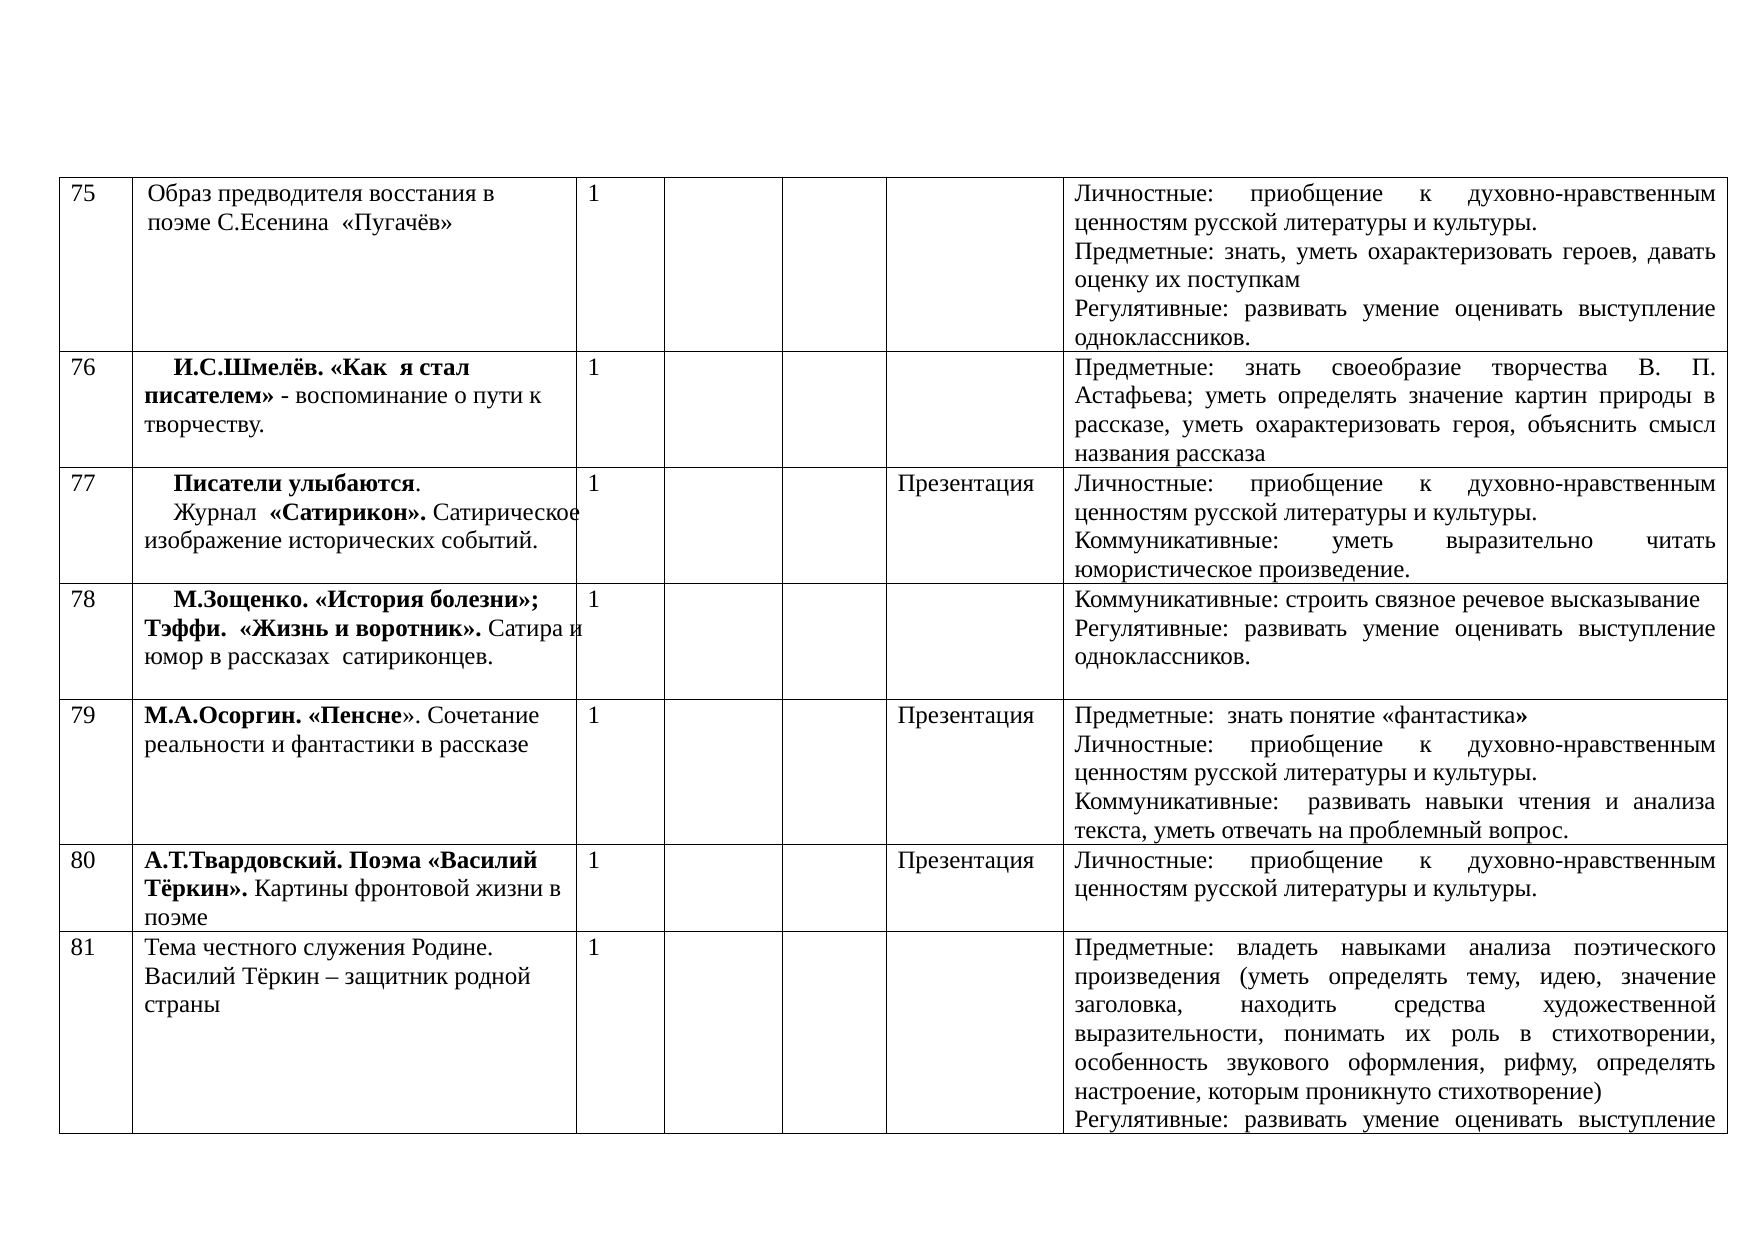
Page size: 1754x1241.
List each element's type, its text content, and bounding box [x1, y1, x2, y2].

table_cell [783, 352, 886, 467]
table_cell [887, 932, 1063, 1133]
table_cell 76 [60, 352, 132, 467]
table_cell Личностные: приобщение к духовно-нравственным ценностям русской литературы и культуры. [1064, 845, 1727, 931]
table_cell [665, 932, 782, 1133]
table_cell И.С.Шмелёв. «Как я стал писателем» - воспоминание о пути к творчеству. [133, 352, 576, 467]
table_cell [665, 700, 782, 844]
table_cell [783, 468, 886, 583]
table_cell Коммуникативные: строить связное речевое высказывание Регулятивные: развивать умение оценивать выступление одноклассников. [1064, 584, 1727, 699]
table_cell 75 [60, 178, 132, 351]
table_cell [887, 584, 1063, 699]
table_cell Презентация [887, 468, 1063, 583]
table_cell [783, 700, 886, 844]
table_cell М.Зощенко. «История болезни»; Тэффи. «Жизнь и воротник». Сатира и юмор в рассказах сатириконцев. [133, 584, 576, 699]
table_cell Личностные: приобщение к духовно-нравственным ценностям русской литературы и культуры. Коммуникативные: уметь выразительно читать юмористическое произведение. [1064, 468, 1727, 583]
table_cell А.Т.Твардовский. Поэма «Василий Тёркин». Картины фронтовой жизни в поэме [133, 845, 576, 931]
table_cell [887, 178, 1063, 351]
table_cell Образ предводителя восстания в поэме С.Есенина «Пугачёв» [133, 178, 576, 351]
table_cell Предметные: знать своеобразие творчества В. П. Астафьева; уметь определять значение картин природы в рассказе, уметь охарактеризовать героя, объяснить смысл названия рассказа [1064, 352, 1727, 467]
table_cell 81 [60, 932, 132, 1133]
table_cell 77 [60, 468, 132, 583]
table_cell [665, 584, 782, 699]
table_cell [665, 468, 782, 583]
table_cell Презентация [887, 845, 1063, 931]
table_cell [783, 178, 886, 351]
table_cell Личностные: приобщение к духовно-нравственным ценностям русской литературы и культуры. Предметные: знать, уметь охарактеризовать героев, давать оценку их поступкам Регулятивные: развивать умение оценивать выступление одноклассников. [1064, 178, 1727, 351]
table_cell 1 [577, 178, 664, 351]
table_cell 1 [577, 700, 664, 844]
table_cell Предметные: знать понятие «фантастика» Личностные: приобщение к духовно-нравственным ценностям русской литературы и культуры. Коммуникативные: развивать навыки чтения и анализа текста, уметь отвечать на проблемный вопрос. [1064, 700, 1727, 844]
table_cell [133, 932, 576, 1133]
table_cell [665, 178, 782, 351]
table_cell 78 [60, 584, 132, 699]
table_cell [887, 352, 1063, 467]
table_cell 80 [60, 845, 132, 931]
table_cell Писатели улыбаются. Журнал «Сатирикон». Сатирическое изображение исторических событий. [133, 468, 576, 583]
table_cell 1 [577, 584, 664, 699]
table_cell Презентация [887, 700, 1063, 844]
table_cell 1 [577, 932, 664, 1133]
table_cell 1 [577, 352, 664, 467]
table_cell 79 [60, 700, 132, 844]
table_cell [665, 845, 782, 931]
table_cell М.А.Осоргин. «Пенсне». Сочетание реальности и фантастики в рассказе [133, 700, 576, 844]
table_cell [783, 932, 886, 1133]
table_cell 1 [577, 468, 664, 583]
table_cell 1 [577, 845, 664, 931]
table_cell [665, 352, 782, 467]
table_cell [783, 845, 886, 931]
table_cell [783, 584, 886, 699]
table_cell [1064, 932, 1727, 1133]
